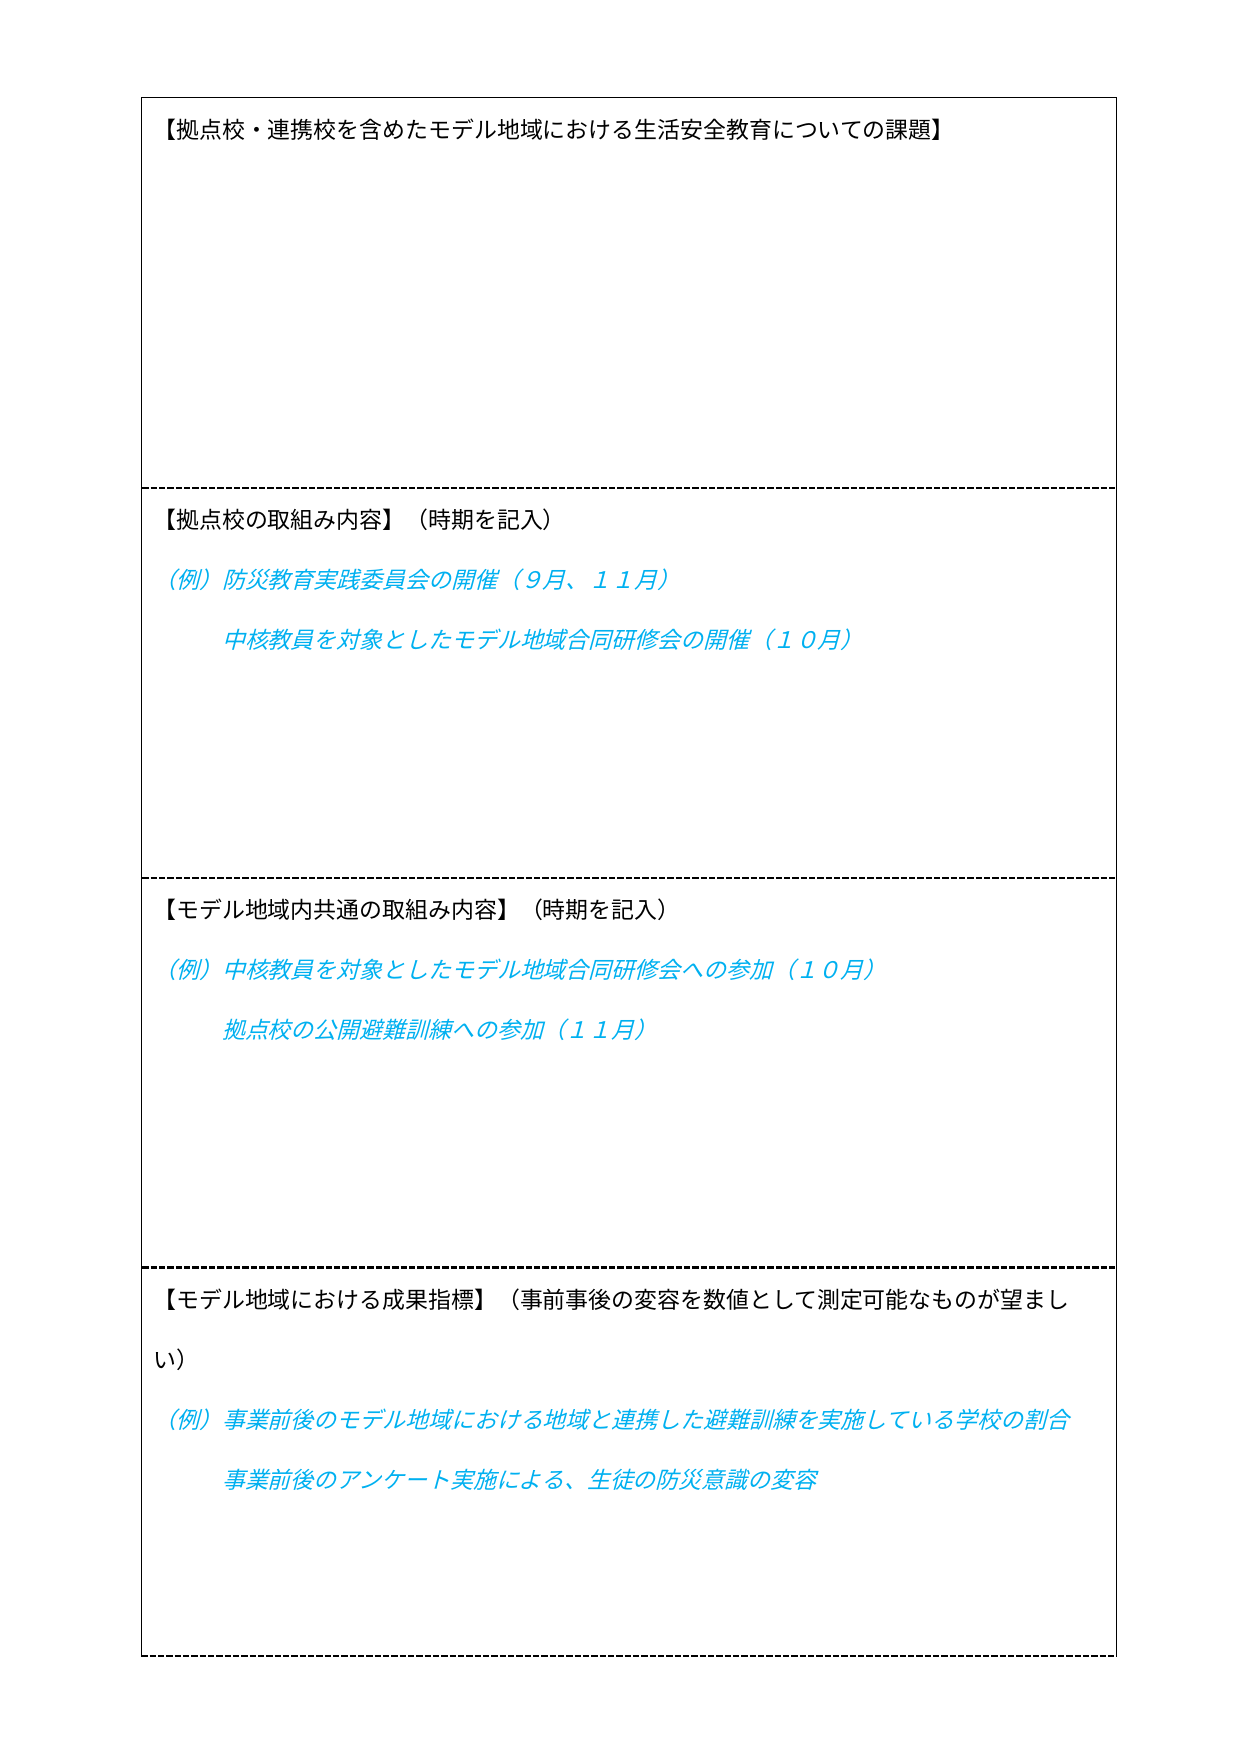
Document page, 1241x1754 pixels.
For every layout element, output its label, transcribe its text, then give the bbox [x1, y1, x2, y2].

table_cell 【拠点校の取組み内容】（時期を記入） （例）防災教育実践委員会の開催（９月、１１月） 中核教員を対象としたモデル地域合同研修会の開催（１０月） [142, 487, 1116, 877]
table_cell 【拠点校・連携校を含めたモデル地域における生活安全教育についての課題】 [142, 98, 1116, 487]
table_cell 【モデル地域内共通の取組み内容】（時期を記入） （例）中核教員を対象としたモデル地域合同研修会への参加（１０月） 拠点校の公開避難訓練への参加（１１月） [142, 877, 1116, 1266]
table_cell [142, 1266, 1116, 1655]
